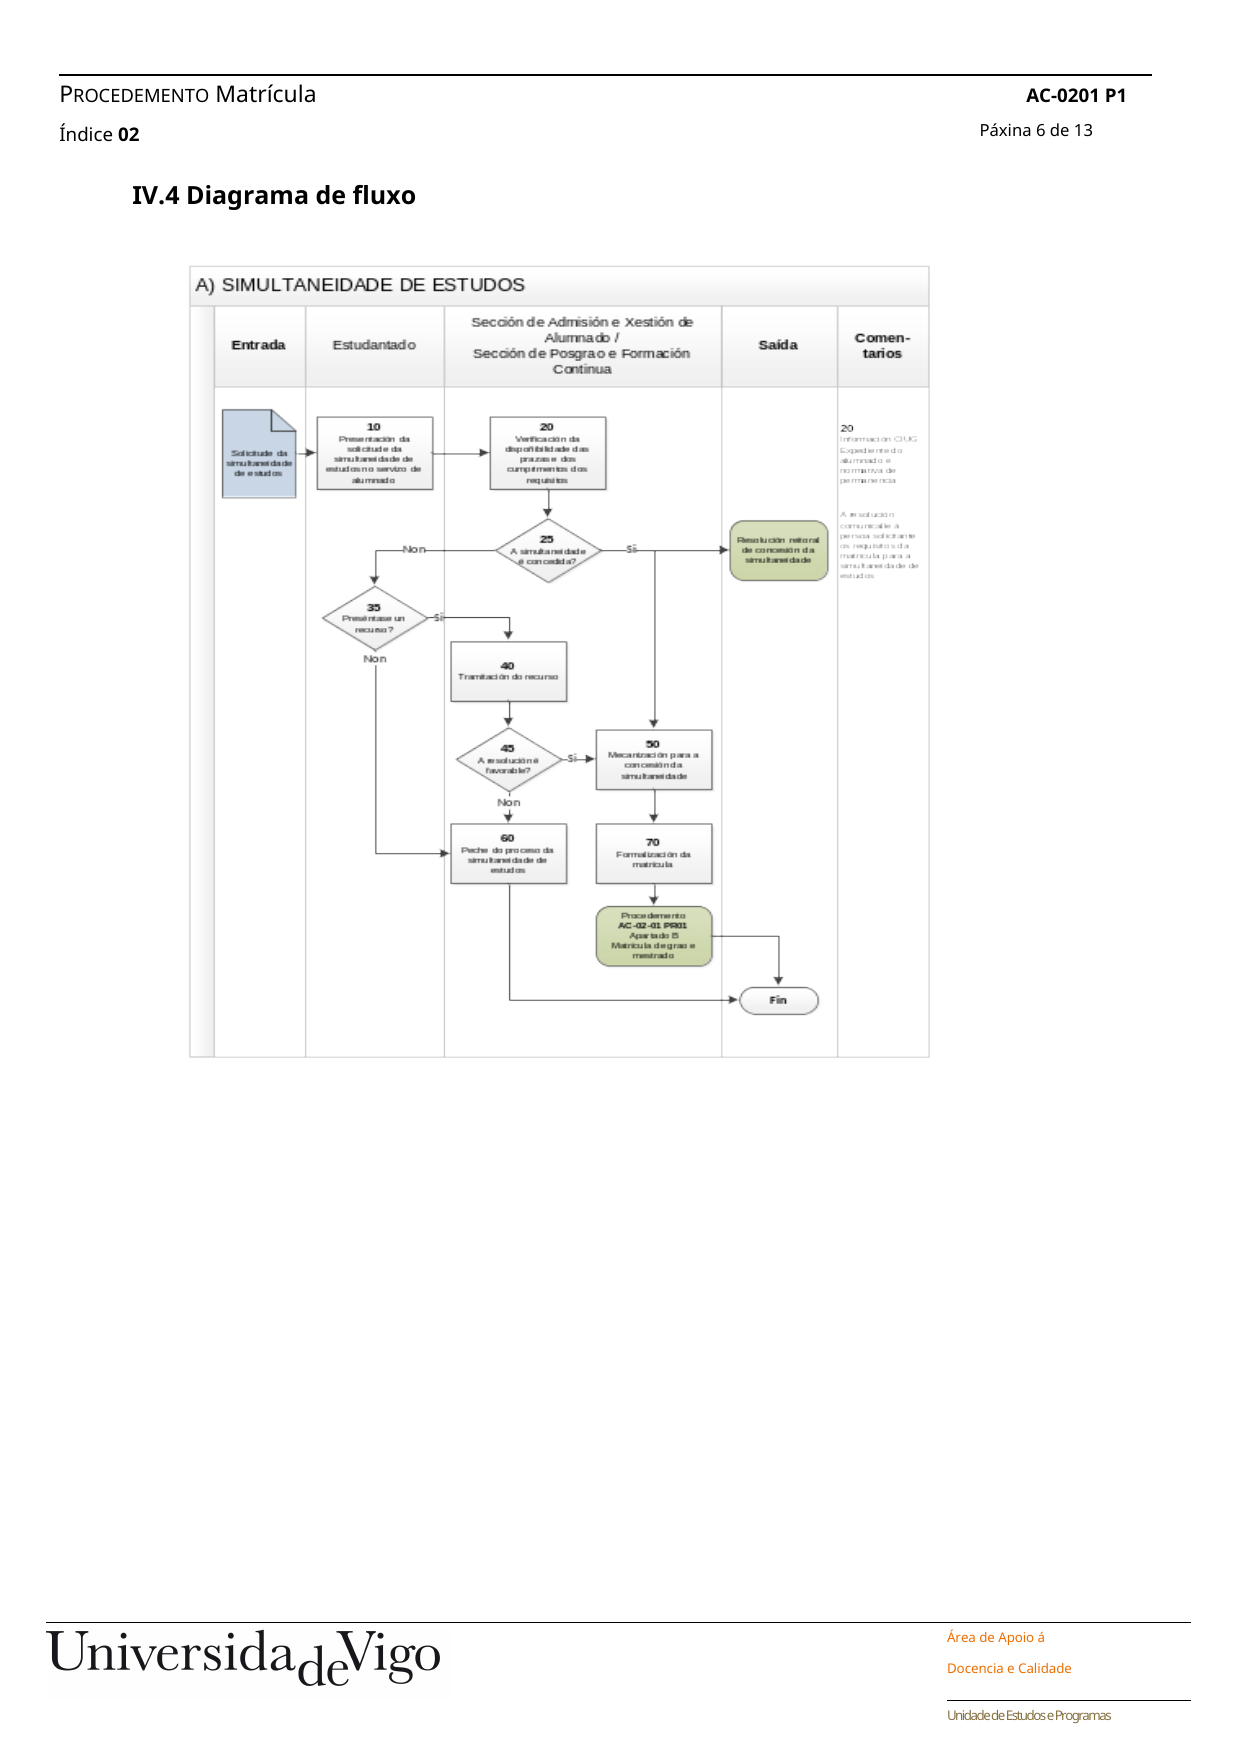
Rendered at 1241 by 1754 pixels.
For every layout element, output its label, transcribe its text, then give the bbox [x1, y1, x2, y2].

text IV.4 Diagrama de fluxo [132, 177, 1122, 211]
picture [46, 1628, 452, 1700]
